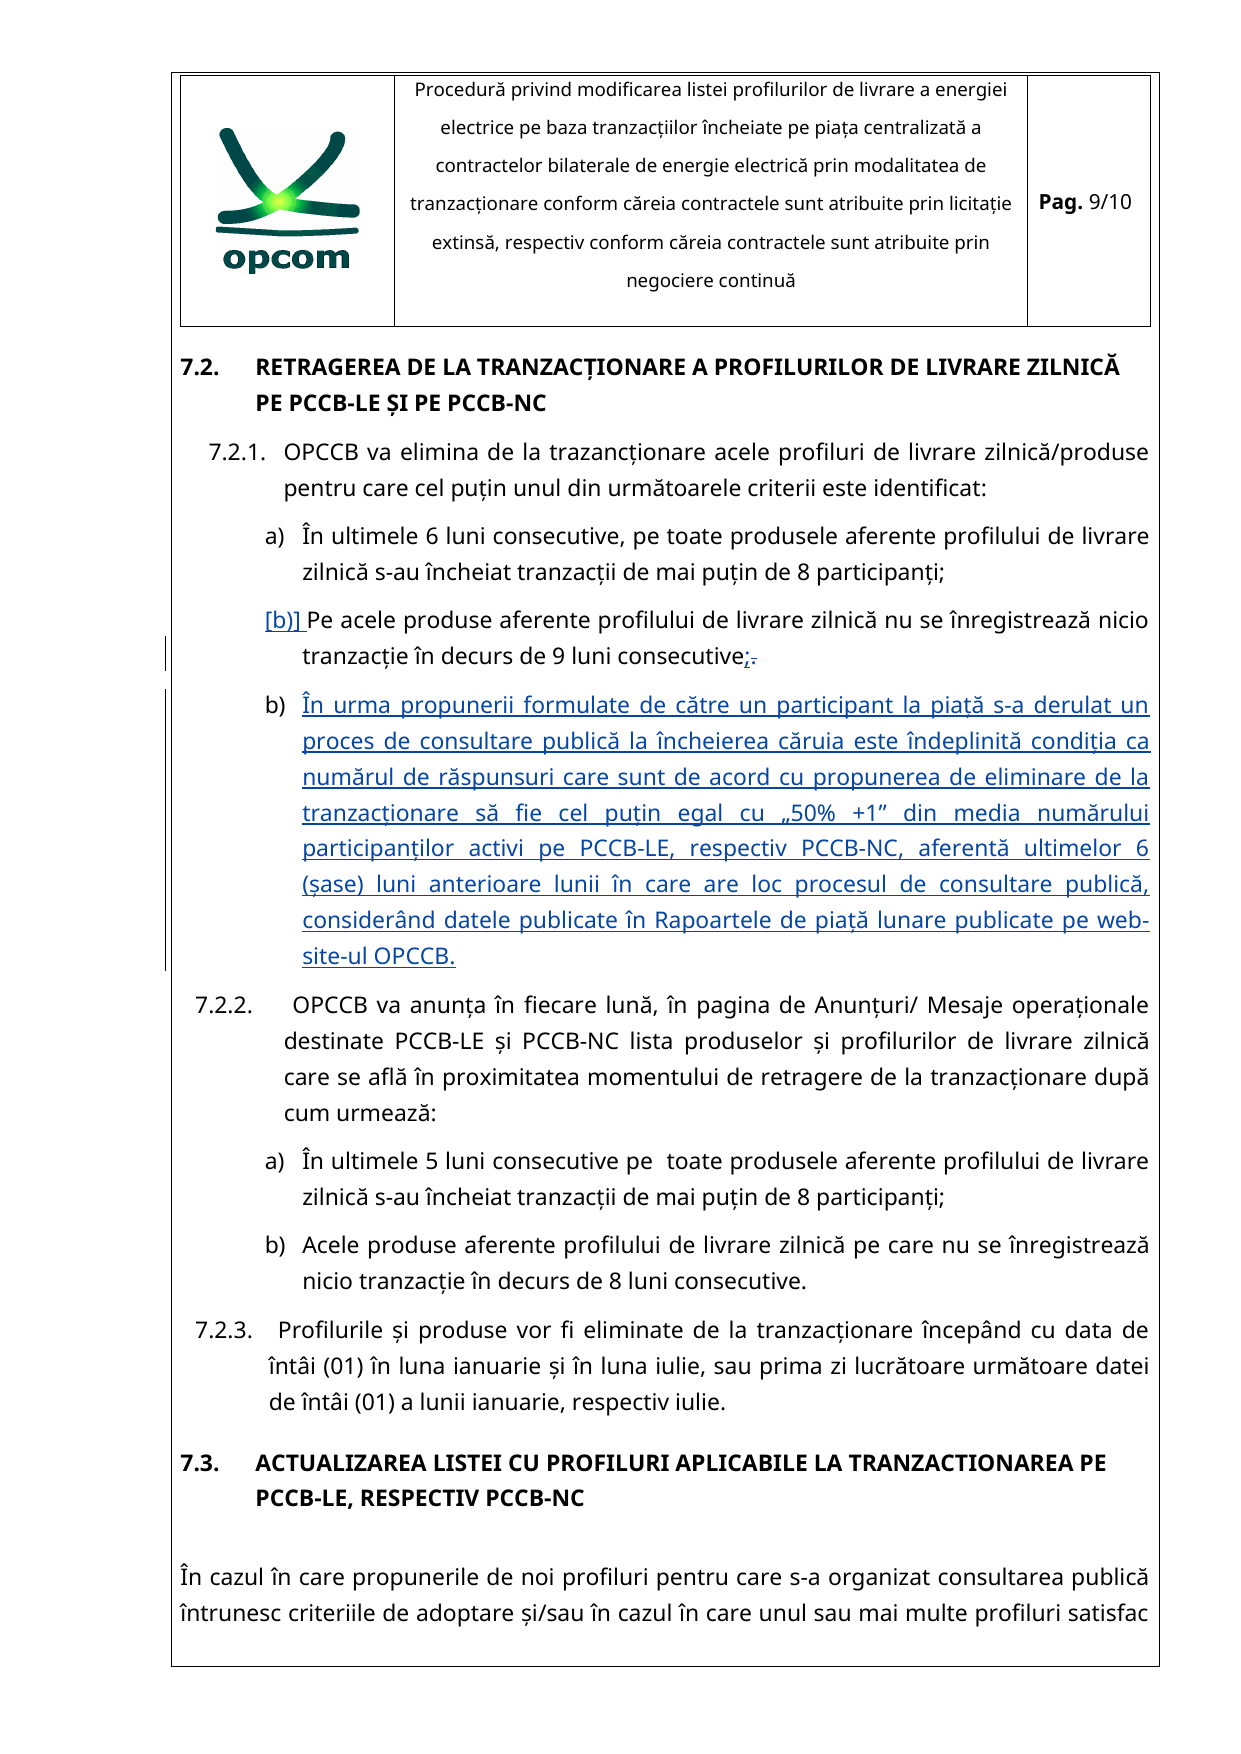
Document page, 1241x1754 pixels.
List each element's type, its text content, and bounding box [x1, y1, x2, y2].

list Acele produse aferente profilului de livrare zilnică pe care nu se înregistrează nicio tranzacție în decurs de 8 luni consecutive. [264, 1229, 1150, 1296]
list Pe acele produse aferente profilului de livrare zilnică nu se înregistrează nicio tranzacție în decurs de 9 luni consecutive [264, 604, 1150, 671]
list În ultimele 6 luni consecutive, pe toate produsele aferente profilului de livrare zilnică s-au încheiat tranzacții de mai puțin de 8 participanți; [264, 520, 1150, 587]
list Profilurile și produse vor fi eliminate de la tranzacționare începând cu data de întâi (01) în luna ianuarie și în luna iulie, sau prima zi lucrătoare următoare datei de întâi (01) a lunii ianuarie, respectiv iulie. [195, 1314, 1150, 1417]
list OPCCB va elimina de la trazancționare acele profiluri de livrare zilnică/produse pentru care cel puțin unul din următoarele criterii este identificat: [208, 436, 1150, 503]
list OPCCB va anunța în fiecare lună, în pagina de Anunțuri/ Mesaje operaționale destinate PCCB-LE și PCCB-NC lista produselor și profilurilor de livrare zilnică care se află în proximitatea momentului de retragere de la tranzacționare după cum urmează: [195, 989, 1150, 1128]
picture [215, 128, 360, 274]
list În ultimele 5 luni consecutive pe toate produsele aferente profilului de livrare zilnică s-au încheiat tranzacții de mai puțin de 8 participanți; [264, 1145, 1150, 1212]
subtitle ACTUALIZAREA LISTEI CU PROFILURI APLICABILE LA TRANZACTIONAREA PE PCCB-LE, RESPECTIV PCCB-NC [180, 1446, 1150, 1514]
subtitle RETRAGEREA DE LA TRANZACȚIONARE A PROFILURILOR DE LIVRARE ZILNICĂ PE PCCB-LE ȘI PE PCCB-NC [180, 351, 1150, 418]
